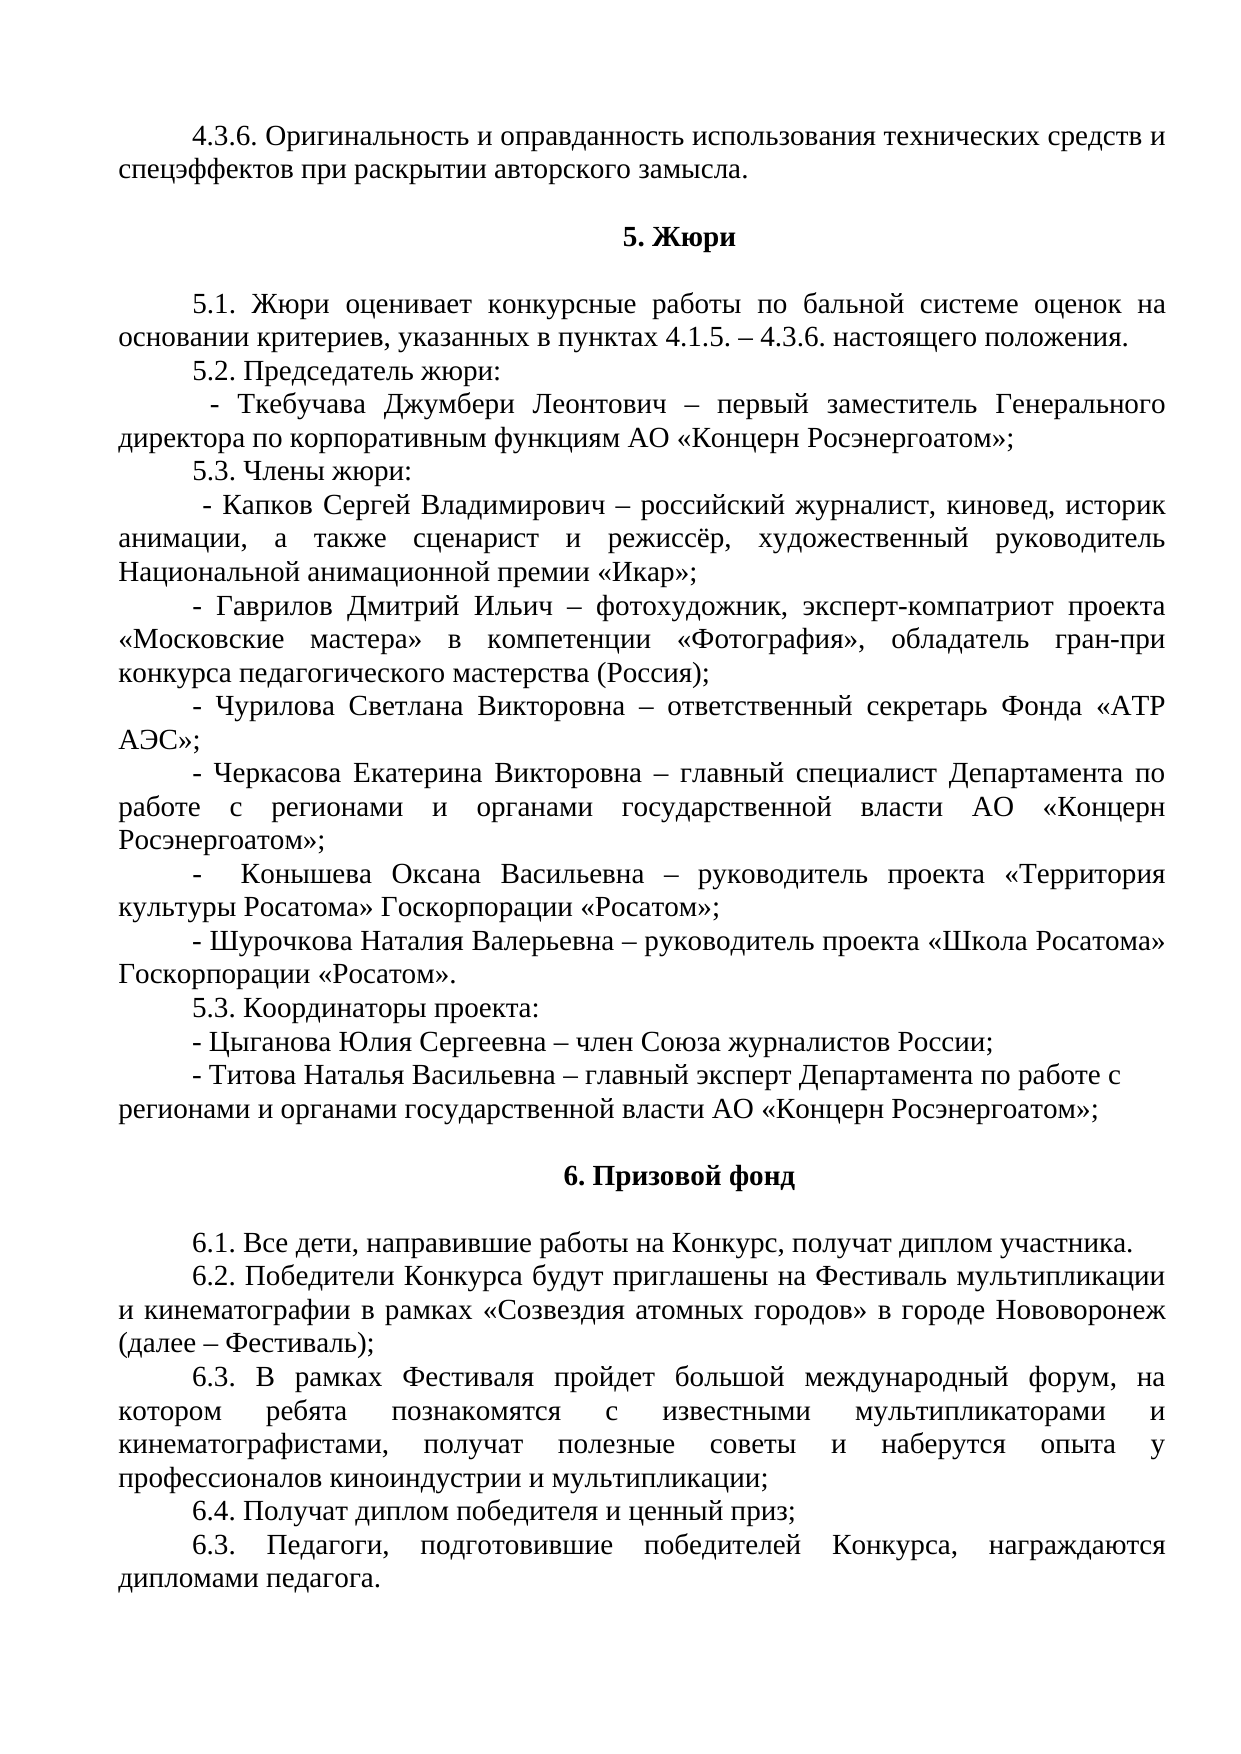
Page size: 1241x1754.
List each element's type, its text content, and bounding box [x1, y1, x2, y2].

text 6.2. Победители Конкурса будут приглашены на Фестиваль мультипликации и кинематографии в рамках «Созвездия атомных городов» в городе Нововоронеж (далее – Фестиваль); [118, 1258, 1167, 1359]
text 6.3. В рамках Фестиваля пройдет большой международный форум, на котором ребята познакомятся с известными мультипликаторами и кинематографистами, получат полезные советы и наберутся опыта у профессионалов киноиндустрии и мультипликации; [118, 1359, 1167, 1493]
text 5.2. Председатель жюри: [118, 353, 1167, 386]
text 6.3. Педагоги, подготовившие победителей Конкурса, награждаются дипломами педагога. [118, 1527, 1167, 1594]
text - Титова Наталья Васильевна – главный эксперт Департамента по работе с регионами и органами государственной власти АО «Концерн Росэнергоатом»; [118, 1057, 1167, 1124]
text - Конышева Оксана Васильевна – руководитель проекта «Территория культуры Росатома» Госкорпорации «Росатом»; [118, 856, 1167, 923]
text 6.1. Все дети, направившие работы на Конкурс, получат диплом участника. [118, 1225, 1167, 1258]
text 5.3. Члены жюри: [118, 453, 1167, 487]
text - Чурилова Светлана Викторовна – ответственный секретарь Фонда «АТР АЭС»; [118, 688, 1167, 755]
text 6.4. Получат диплом победителя и ценный приз; [118, 1493, 1167, 1527]
text - Капков Сергей Владимирович – российский журналист, киновед, историк анимации, а также сценарист и режиссёр, художественный руководитель Национальной анимационной премии «Икар»; [118, 487, 1167, 588]
text - Черкасова Екатерина Викторовна – главный специалист Департамента по работе с регионами и органами государственной власти АО «Концерн Росэнергоатом»; [118, 755, 1167, 856]
text - Гаврилов Дмитрий Ильич – фотохудожник, эксперт-компатриот проекта «Московские мастера» в компетенции «Фотография», обладатель гран-при конкурса педагогического мастерства (Россия); [118, 588, 1167, 688]
text 5.1. Жюри оценивает конкурсные работы по бальной системе оценок на основании критериев, указанных в пунктах 4.1.5. – 4.3.6. настоящего положения. [118, 286, 1167, 353]
text - Ткебучава Джумбери Леонтович – первый заместитель Генерального директора по корпоративным функциям АО «Концерн Росэнергоатом»; [118, 386, 1167, 453]
text - Цыганова Юлия Сергеевна – член Союза журналистов России; [118, 1024, 1167, 1057]
list - Шурочкова Наталия Валерьевна – руководитель проекта «Школа Росатома» Госкорпорации «Росатом». [118, 923, 1167, 990]
text 6. Призовой фонд [118, 1158, 1167, 1191]
text 5.3. Координаторы проекта: [118, 990, 1167, 1024]
text 4.3.6. Оригинальность и оправданность использования технических средств и спецэффектов при раскрытии авторского замысла. [118, 118, 1167, 185]
text 5. Жюри [118, 219, 1167, 252]
